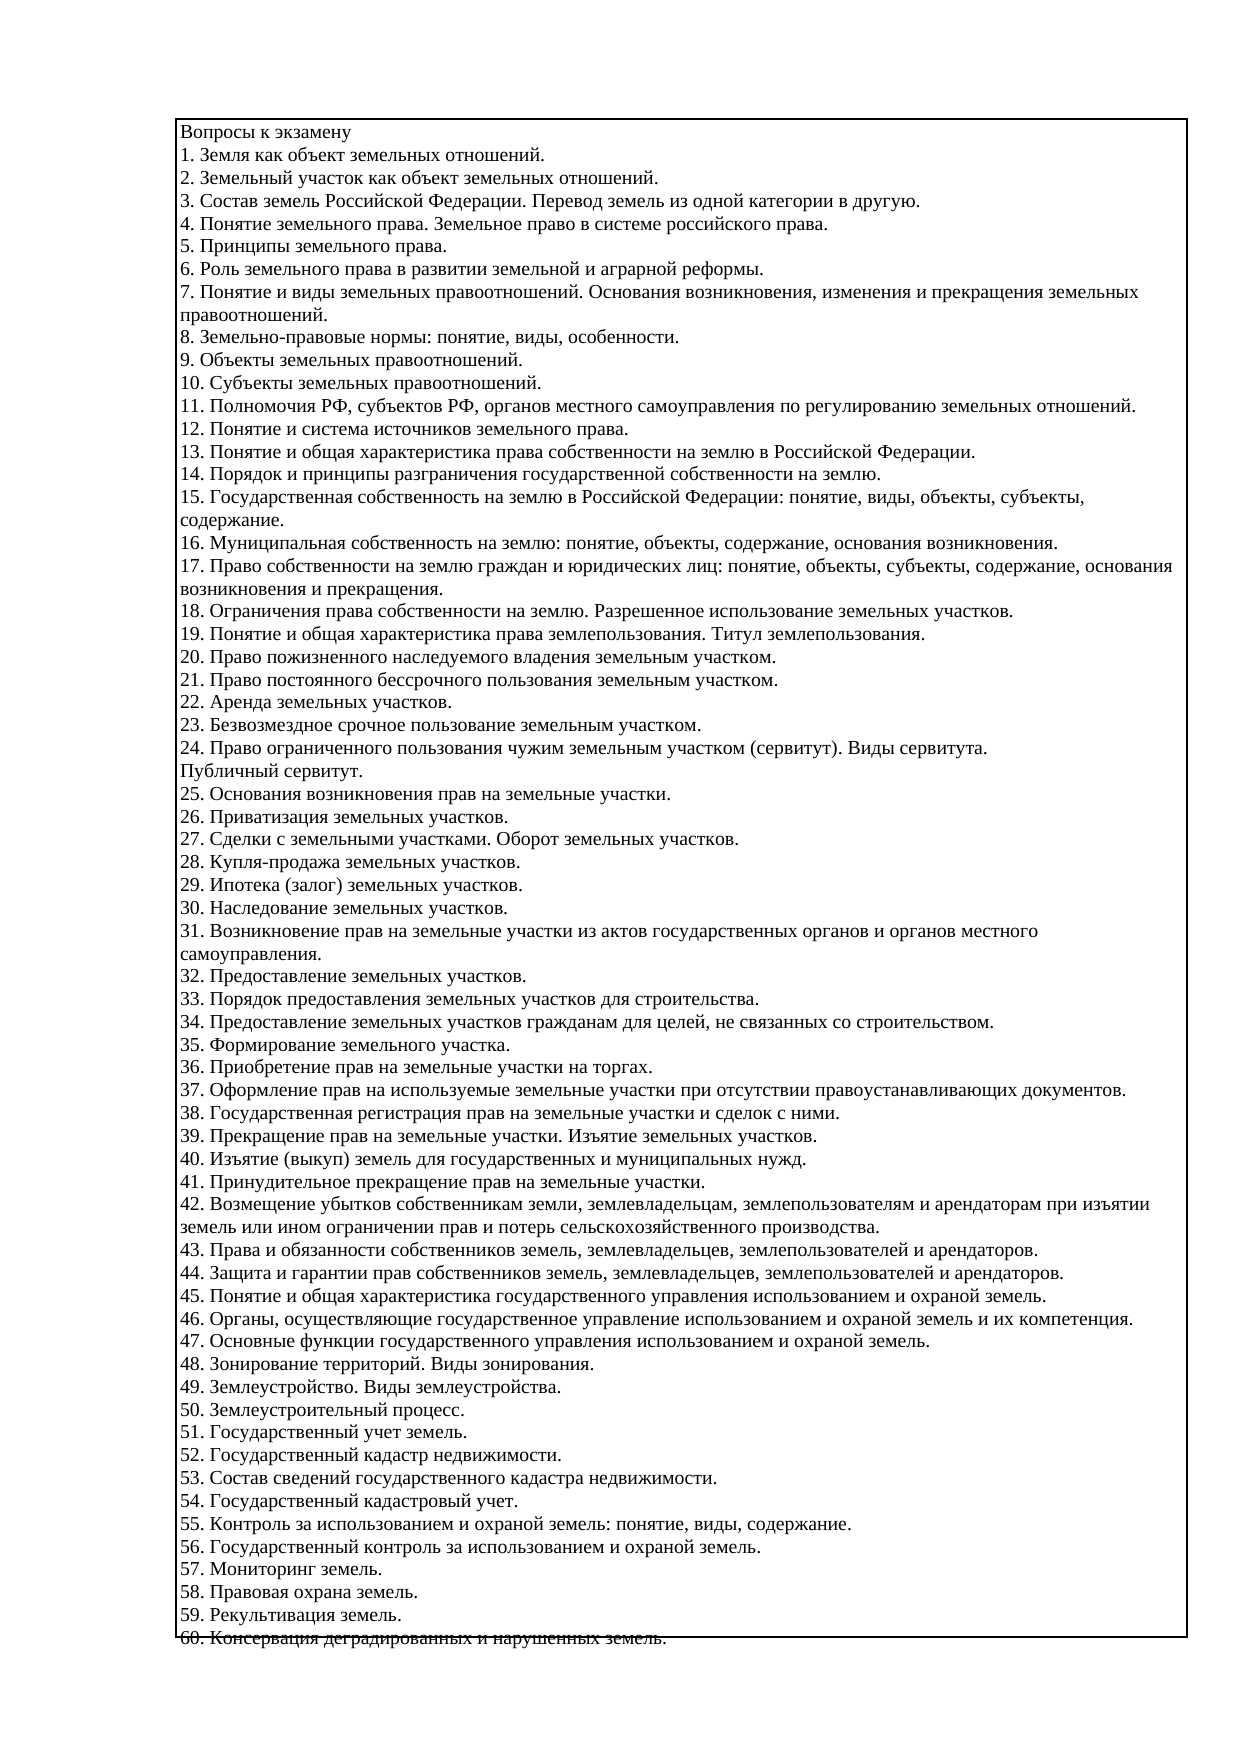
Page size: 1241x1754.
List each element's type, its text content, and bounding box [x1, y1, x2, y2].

table_cell Вопросы к экзамену 1. Земля как объект земельных отношений. 2. Земельный участок как объект земельных отношений. 3. Состав земель Российской Федерации. Перевод земель из одной категории в другую. 4. Понятие земельного права. Земельное право в системе российского права. 5. Принципы земельного права. 6. Роль земельного права в развитии земельной и аграрной реформы. 7. Понятие и виды земельных правоотношений. Основания возникновения, изменения и прекращения земельных правоотношений. 8. Земельно-правовые нормы: понятие, виды, особенности. 9. Объекты земельных правоотношений. 10. Субъекты земельных правоотношений. 11. Полномочия РФ, субъектов РФ, органов местного самоуправления по регулированию земельных отношений. 12. Понятие и система источников земельного права. 13. Понятие и общая характеристика права собственности на землю в Российской Федерации. 14. Порядок и принципы разграничения государственной собственности на землю. 15. Государственная собственность на землю в Российской Федерации: понятие, виды, объекты, субъекты, содержание. 16. Муниципальная собственность на землю: понятие, объекты, содержание, основания возникновения. 17. Право собственности на землю граждан и юридических лиц: понятие, объекты, субъекты, содержание, основания возникновения и прекращения. 18. Ограничения права собственности на землю. Разрешенное использование земельных участков. 19. Понятие и общая характеристика права землепользования. Титул землепользования. 20. Право пожизненного наследуемого владения земельным участком. 21. Право постоянного бессрочного пользования земельным участком. 22. Аренда земельных участков. 23. Безвозмездное срочное пользование земельным участком. 24. Право ограниченного пользования чужим земельным участком (сервитут). Виды сервитута. Публичный сервитут. 25. Основания возникновения прав на земельные участки. 26. Приватизация земельных участков. 27. Сделки с земельными участками. Оборот земельных участков. 28. Купля-продажа земельных участков. 29. Ипотека (залог) земельных участков. 30. Наследование земельных участков. 31. Возникновение прав на земельные участки из актов государственных органов и органов местного самоуправления. 32. Предоставление земельных участков. 33. Порядок предоставления земельных участков для строительства. 34. Предоставление земельных участков гражданам для целей, не связанных со строительством. 35. Формирование земельного участка. 36. Приобретение прав на земельные участки на торгах. 37. Оформление прав на используемые земельные участки при отсутствии правоустанавливающих документов. 38. Государственная регистрация прав на земельные участки и сделок с ними. 39. Прекращение прав на земельные участки. Изъятие земельных участков. 40. Изъятие (выкуп) земель для государственных и муниципальных нужд. 41. Принудительное прекращение прав на земельные участки. 42. Возмещение убытков собственникам земли, землевладельцам, землепользователям и арендаторам при изъятии земель или ином ограничении прав и потерь сельскохозяйственного производства. 43. Права и обязанности собственников земель, землевладельцев, землепользователей и арендаторов. 44. Защита и гарантии прав собственников земель, землевладельцев, землепользователей и арендаторов. 45. Понятие и общая характеристика государственного управления использованием и охраной земель. 46. Органы, осуществляющие государственное управление использованием и охраной земель и их компетенция. 47. Основные функции государственного управления использованием и охраной земель. 48. Зонирование территорий. Виды зонирования. 49. Землеустройство. Виды землеустройства. 50. Землеустроительный процесс. 51. Государственный учет земель. 52. Государственный кадастр недвижимости. 53. Состав сведений государственного кадастра недвижимости. 54. Государственный кадастровый учет. 55. Контроль за использованием и охраной земель: понятие, виды, содержание. 56. Государственный контроль за использованием и охраной земель. 57. Мониторинг земель. 58. Правовая охрана земель. 59. Рекультивация земель. 60. Консервация деградированных и нарушенных земель. 61. Разрешение земельных споров. [177, 120, 1186, 1636]
